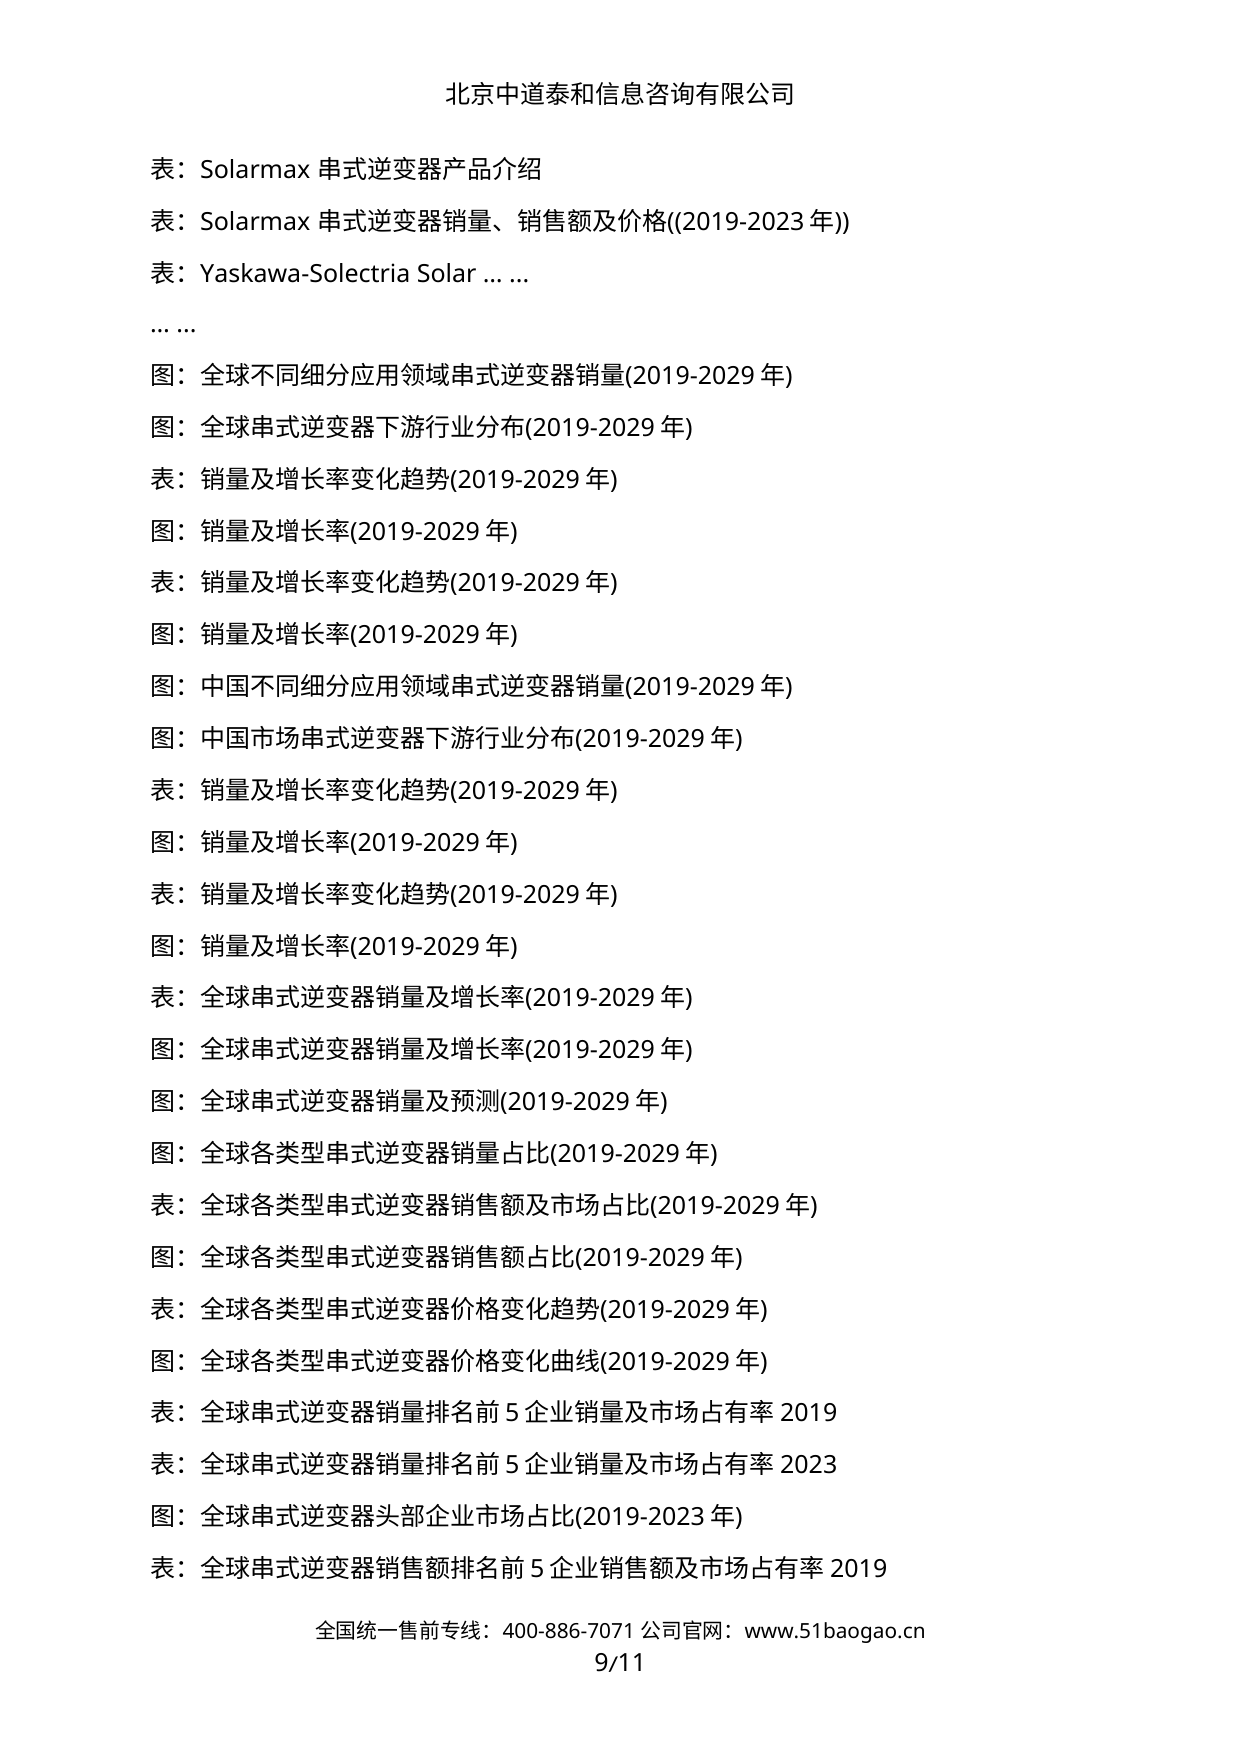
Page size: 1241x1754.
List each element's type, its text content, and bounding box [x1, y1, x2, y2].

text 图：全球各类型串式逆变器销售额占比(2019-2029年) [150, 1237, 1090, 1273]
text 表：全球串式逆变器销量及增长率(2019-2029年) [150, 978, 1090, 1014]
text 图：全球串式逆变器下游行业分布(2019-2029年) [150, 407, 1090, 443]
text 图：全球串式逆变器销量及增长率(2019-2029年) [150, 1030, 1090, 1066]
text 图：全球串式逆变器销量及预测(2019-2029年) [150, 1082, 1090, 1118]
text 图：全球各类型串式逆变器销量占比(2019-2029年) [150, 1133, 1090, 1170]
text 表：全球串式逆变器销量排名前5企业销量及市场占有率 2019 [150, 1393, 1090, 1429]
text 图：销量及增长率(2019-2029年) [150, 511, 1090, 547]
text 表：销量及增长率变化趋势(2019-2029年) [150, 459, 1090, 495]
text 图：全球各类型串式逆变器价格变化曲线(2019-2029年) [150, 1341, 1090, 1377]
text 图：中国不同细分应用领域串式逆变器销量(2019-2029年) [150, 667, 1090, 703]
text 图：全球不同细分应用领域串式逆变器销量(2019-2029年) [150, 355, 1090, 392]
text 图：销量及增长率(2019-2029年) [150, 926, 1090, 962]
text 表：全球串式逆变器销售额排名前5企业销售额及市场占有率 2019 [150, 1548, 1090, 1585]
text 图：销量及增长率(2019-2029年) [150, 615, 1090, 651]
text … ... [150, 306, 1090, 340]
text 表：全球串式逆变器销量排名前5企业销量及市场占有率 2023 [150, 1445, 1090, 1481]
text 图：全球串式逆变器头部企业市场占比(2019-2023年) [150, 1497, 1090, 1533]
text 表：销量及增长率变化趋势(2019-2029年) [150, 563, 1090, 599]
text 表：全球各类型串式逆变器销售额及市场占比(2019-2029年) [150, 1185, 1090, 1222]
text 表：销量及增长率变化趋势(2019-2029年) [150, 770, 1090, 807]
text 表：全球各类型串式逆变器价格变化趋势(2019-2029年) [150, 1289, 1090, 1325]
text 图：中国市场串式逆变器下游行业分布(2019-2029年) [150, 718, 1090, 755]
text 表：销量及增长率变化趋势(2019-2029年) [150, 874, 1090, 910]
text 表：Solarmax 串式逆变器产品介绍 [150, 150, 1090, 186]
text 表：Yaskawa-Solectria Solar … ... [150, 254, 1090, 290]
text 表：Solarmax 串式逆变器销量、销售额及价格((2019-2023年)) [150, 202, 1090, 238]
text 图：销量及增长率(2019-2029年) [150, 822, 1090, 858]
